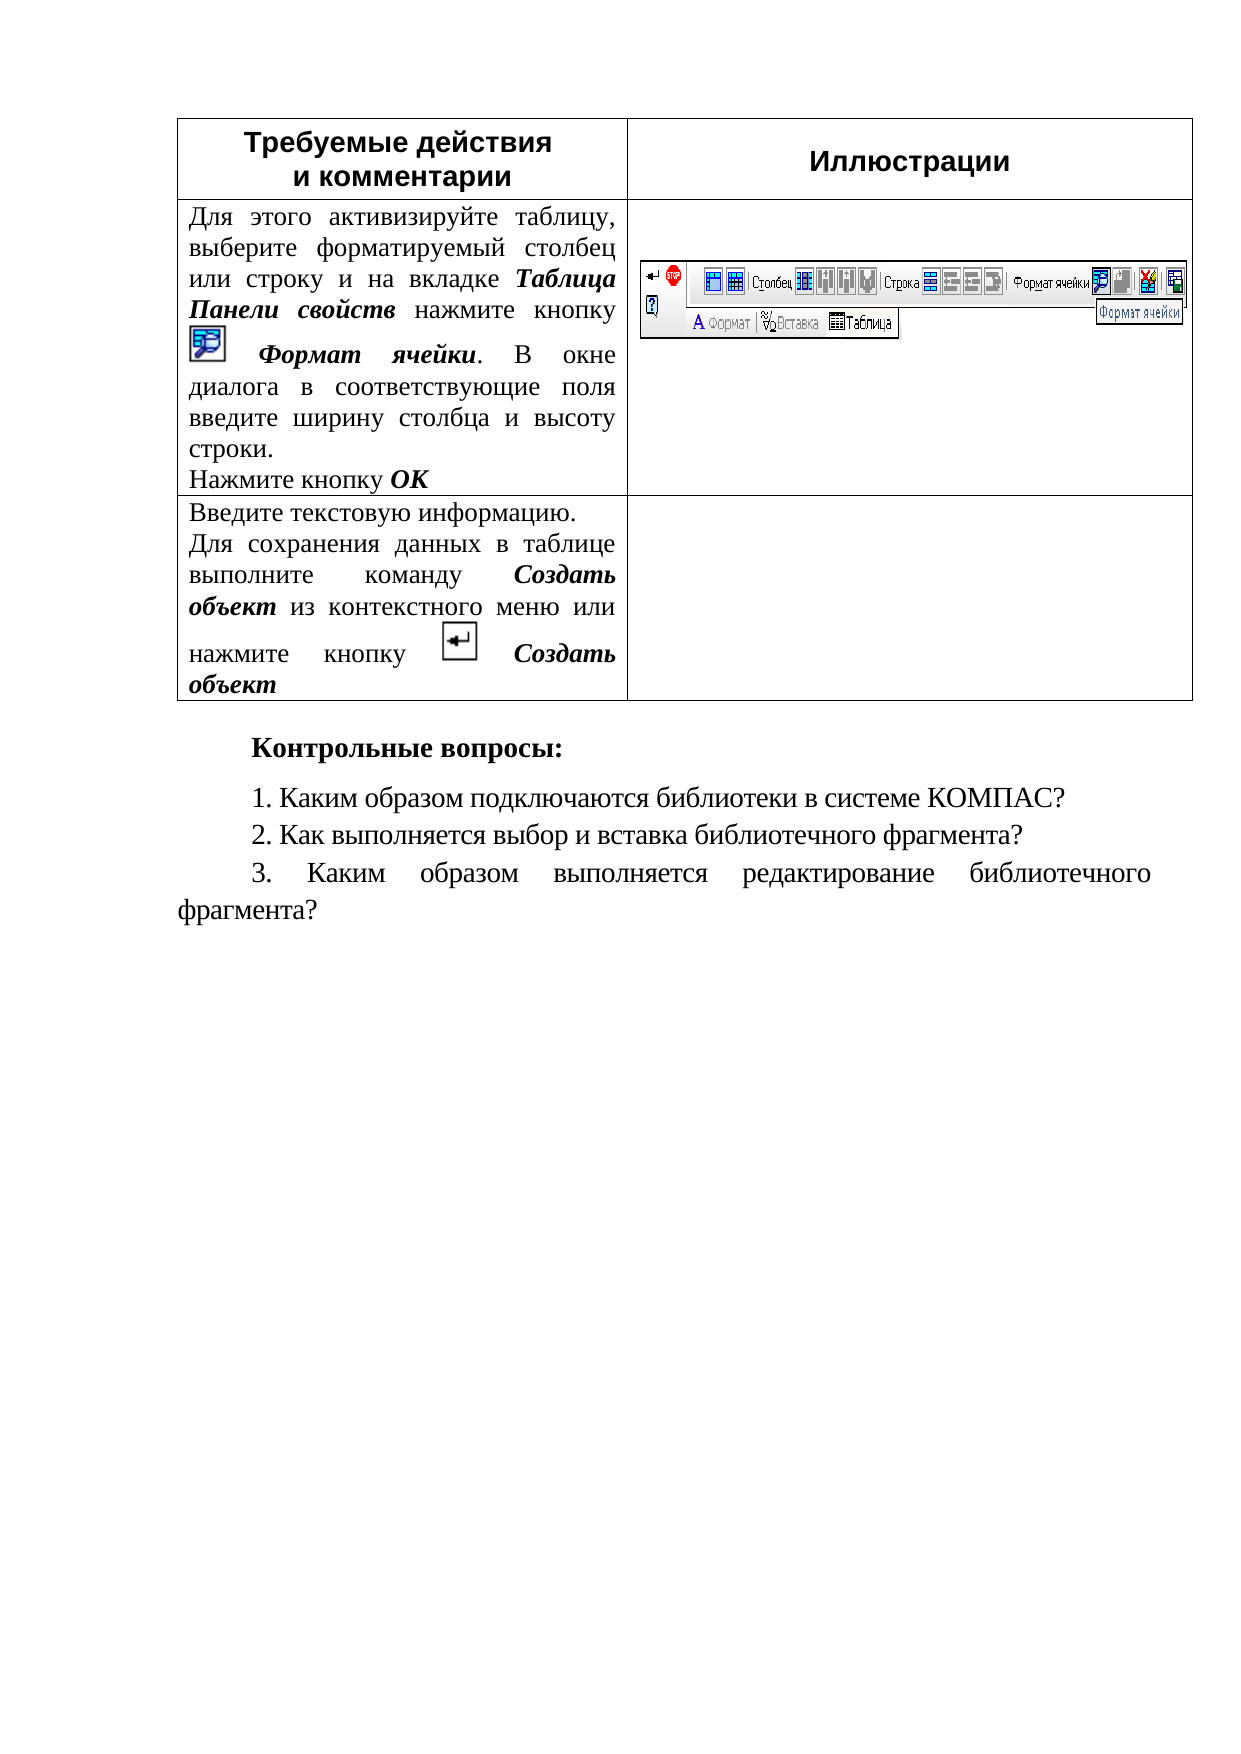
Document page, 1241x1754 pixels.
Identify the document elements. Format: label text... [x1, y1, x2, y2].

table_cell Введите текстовую информацию. Для сохранения данных в таблице выполните команду Создать объект из контекстного меню или нажмите кнопку Создать объект [178, 496, 627, 700]
text 3. Каким образом выполняется редактирование библиотечного фрагмента? [177, 851, 1152, 926]
picture [441, 620, 479, 663]
text Контрольные вопросы: [177, 726, 1152, 763]
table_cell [178, 200, 627, 495]
table_cell [628, 200, 1192, 495]
text 2. Как выполняется выбор и вставка библиотечного фрагмента? [177, 813, 1152, 851]
text 1. Каким образом подключаются библиотеки в системе КОМПАС? [177, 776, 1152, 813]
picture [188, 324, 228, 364]
table_header Требуемые действия и комментарии [178, 119, 627, 199]
table_cell [628, 496, 1192, 700]
picture [638, 258, 1189, 342]
table_header Иллюстрации [628, 119, 1192, 199]
